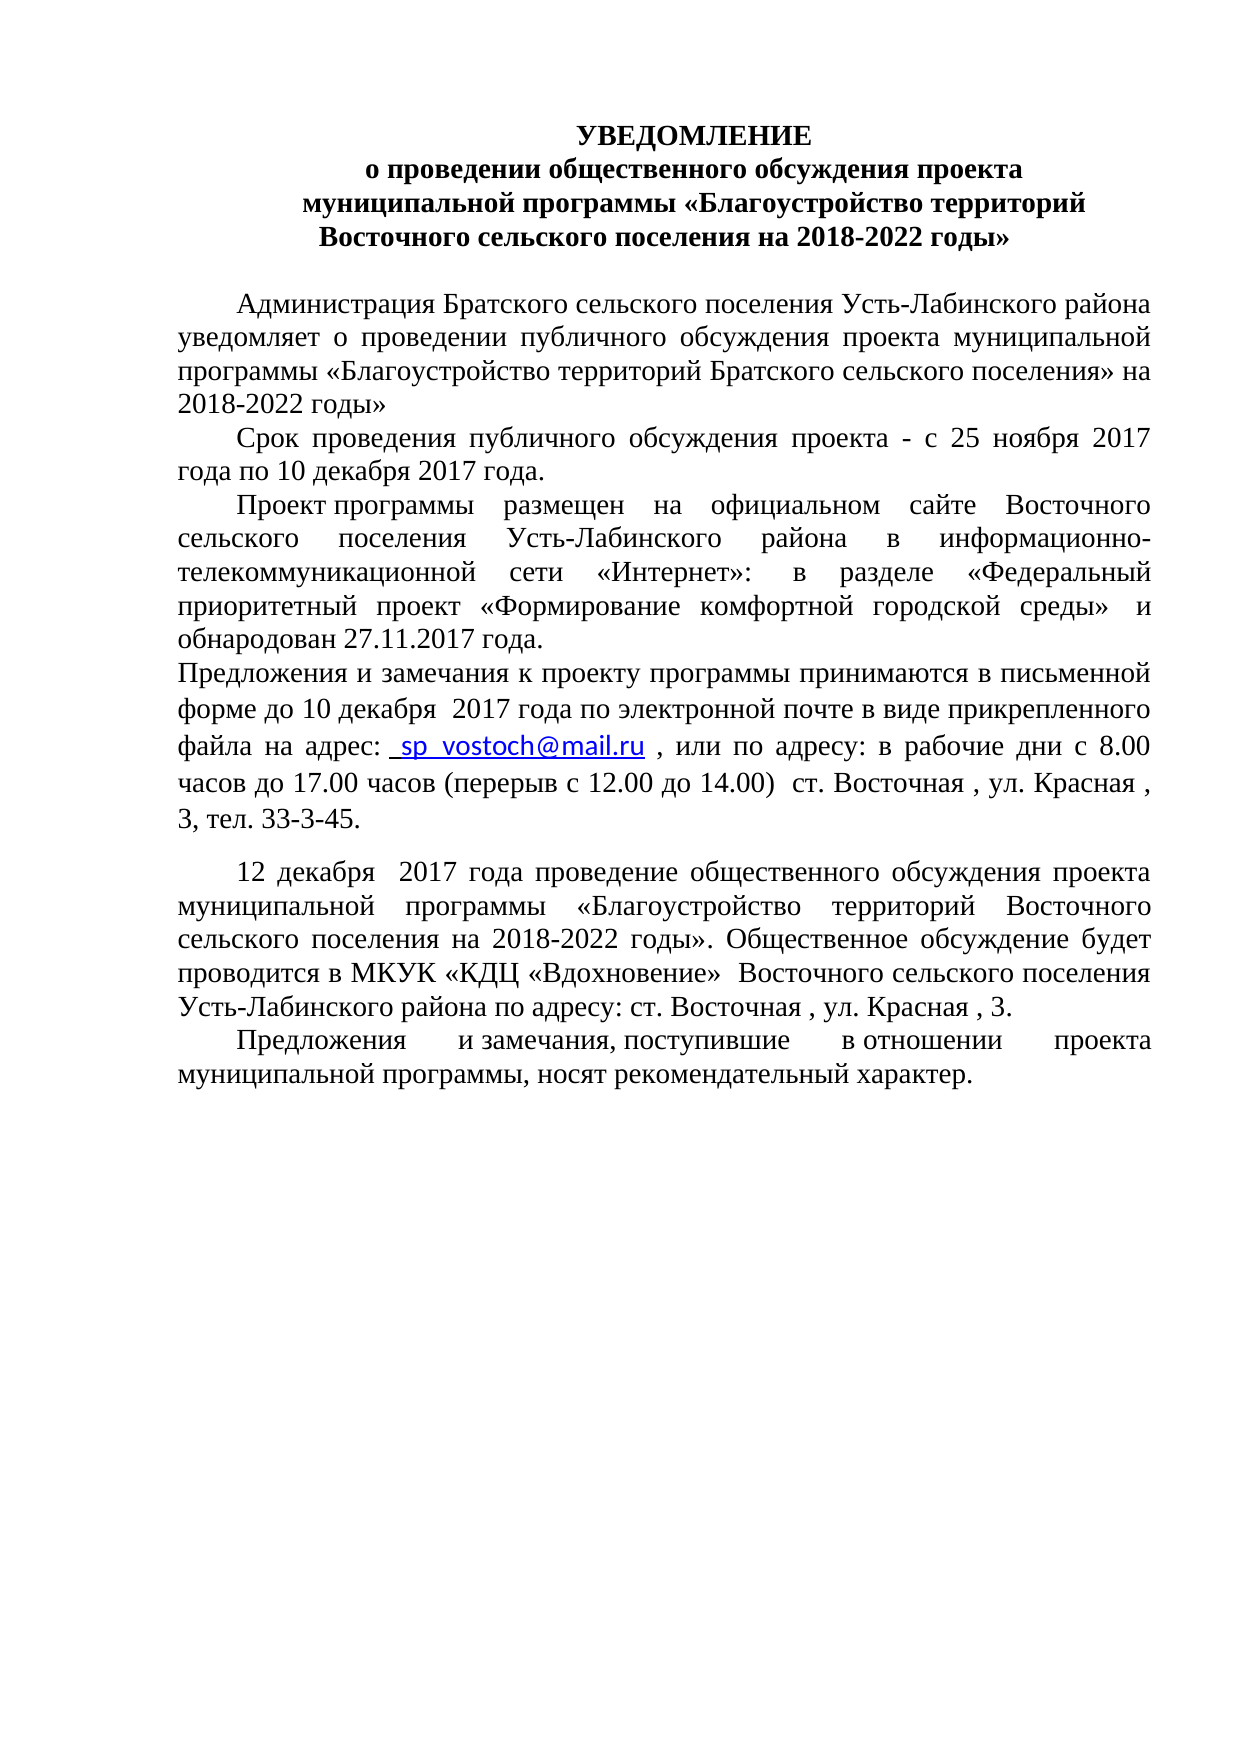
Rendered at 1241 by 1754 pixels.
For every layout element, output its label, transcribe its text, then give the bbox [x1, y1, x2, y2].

text Администрация Братского сельского поселения Усть-Лабинского района уведомляет о проведении публичного обсуждения проекта муниципальной программы «Благоустройство территорий Братского сельского поселения» на 2018-2022 годы» [177, 286, 1152, 420]
text 12 декабря 2017 года проведение общественного обсуждения проекта муниципальной программы «Благоустройство территорий Восточного сельского поселения на 2018-2022 годы». Общественное обсуждение будет проводится в МКУК «КДЦ «Вдохновение» Восточного сельского поселения Усть-Лабинского района по адресу: ст. Восточная , ул. Красная , 3. [177, 854, 1152, 1022]
text Срок проведения публичного обсуждения проекта - с 25 ноября 2017 года по 10 декабря 2017 года. [177, 420, 1152, 487]
text муниципальной программы «Благоустройство территорий Восточного сельского поселения на 2018-2022 годы» [177, 185, 1152, 252]
text Проект программы размещен на официальном сайте Восточного сельского поселения Усть-Лабинского района в информационно-телекоммуникационной сети «Интернет»: в разделе «Федеральный приоритетный проект «Формирование комфортной городской среды» и обнародован 27.11.2017 года. [177, 487, 1152, 655]
text Предложения и замечания, поступившие в отношении проекта муниципальной программы, носят рекомендательный характер. [177, 1022, 1152, 1089]
text Предложения и замечания к проекту программы принимаются в письменной форме до 10 декабря 2017 года по электронной почте в виде прикрепленного файла на адрес: sp_vostoch@mail.ru , или по адресу: в рабочие дни с 8.00 часов до 17.00 часов (перерыв с 12.00 до 14.00) ст. Восточная , ул. Красная , 3, тел. 33-3-45. [177, 655, 1152, 835]
text о проведении общественного обсуждения проекта [177, 152, 1152, 185]
text УВЕДОМЛЕНИЕ [177, 118, 1152, 152]
